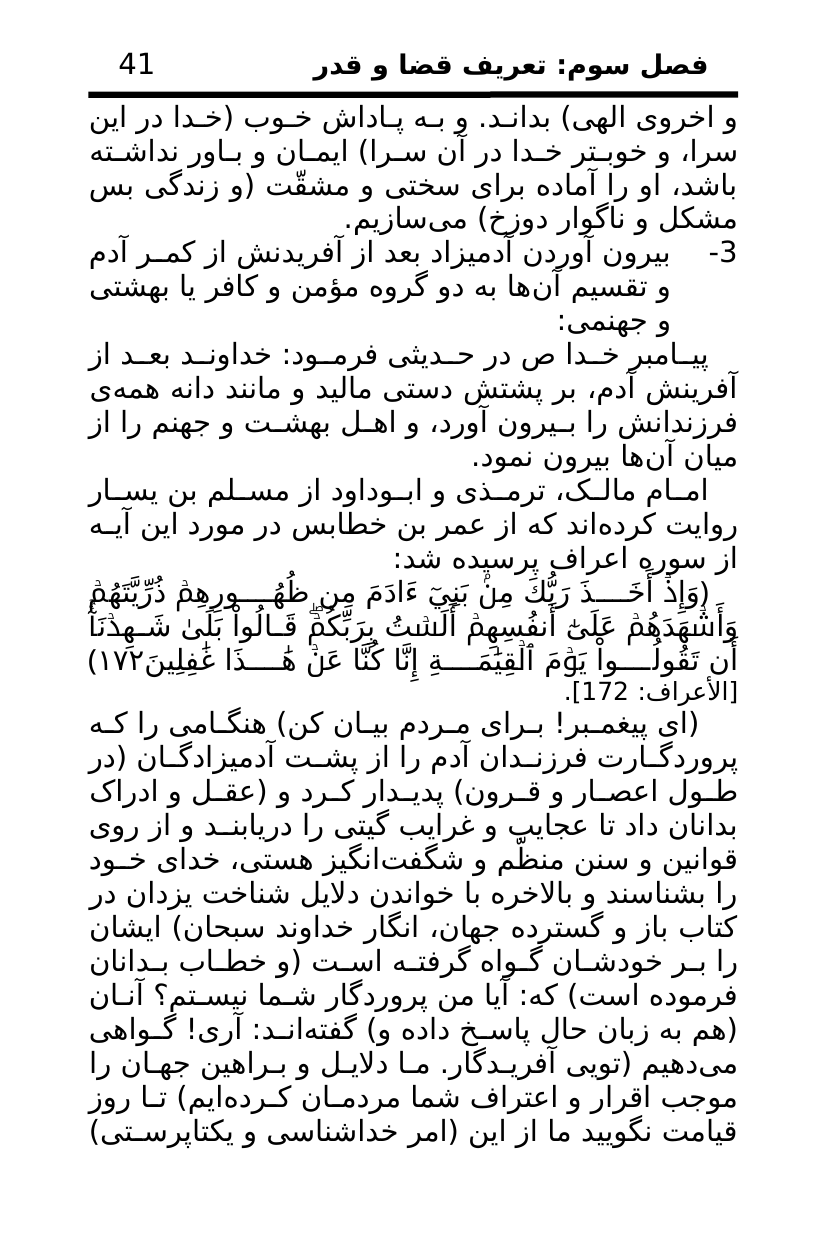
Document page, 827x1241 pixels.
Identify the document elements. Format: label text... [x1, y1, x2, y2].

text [89, 706, 738, 1148]
list بیرون آوردن آدمیزاد بعد از آفریدنش از کمر آدم و تقسیم آن‌ها به دو گروه مؤمن و کافر یا بهشتی و جهنمی: [89, 236, 708, 338]
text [89, 100, 738, 236]
text پیامبر خدا ص در حدیثی فرمود: خداوند بعد از آفرینش آدم، بر پشتش دستی مالید و مانند دانه همه‌ی فرزندانش را بیرون آورد، و اهل بهشت و جهنم را از میان آن‌ها بیرون نمود. [89, 338, 738, 473]
text ﴿وَإِذۡ أَخَذَ رَبُّكَ مِنۢ بَنِيٓ ءَادَمَ مِن ظُهُورِهِمۡ ذُرِّيَّتَهُمۡ وَأَشۡهَدَهُمۡ عَلَىٰٓ أَنفُسِهِمۡ أَلَسۡتُ بِرَبِّكُمۡۖ قَالُواْ بَلَىٰ شَهِدۡنَآۚ أَن تَقُولُواْ يَوۡمَ ٱلۡقِيَٰمَةِ إِنَّا كُنَّا عَنۡ هَٰذَا غَٰفِلِينَ١٧٢﴾ [الأعراف: 172]. [89, 575, 738, 706]
text امام مالک، ترمذی و ابوداود از مسلم بن یسار روایت کرده‌اند که از عمر بن خطابس در مورد این آیه از سوره اعراف پرسیده شد: [89, 473, 738, 575]
